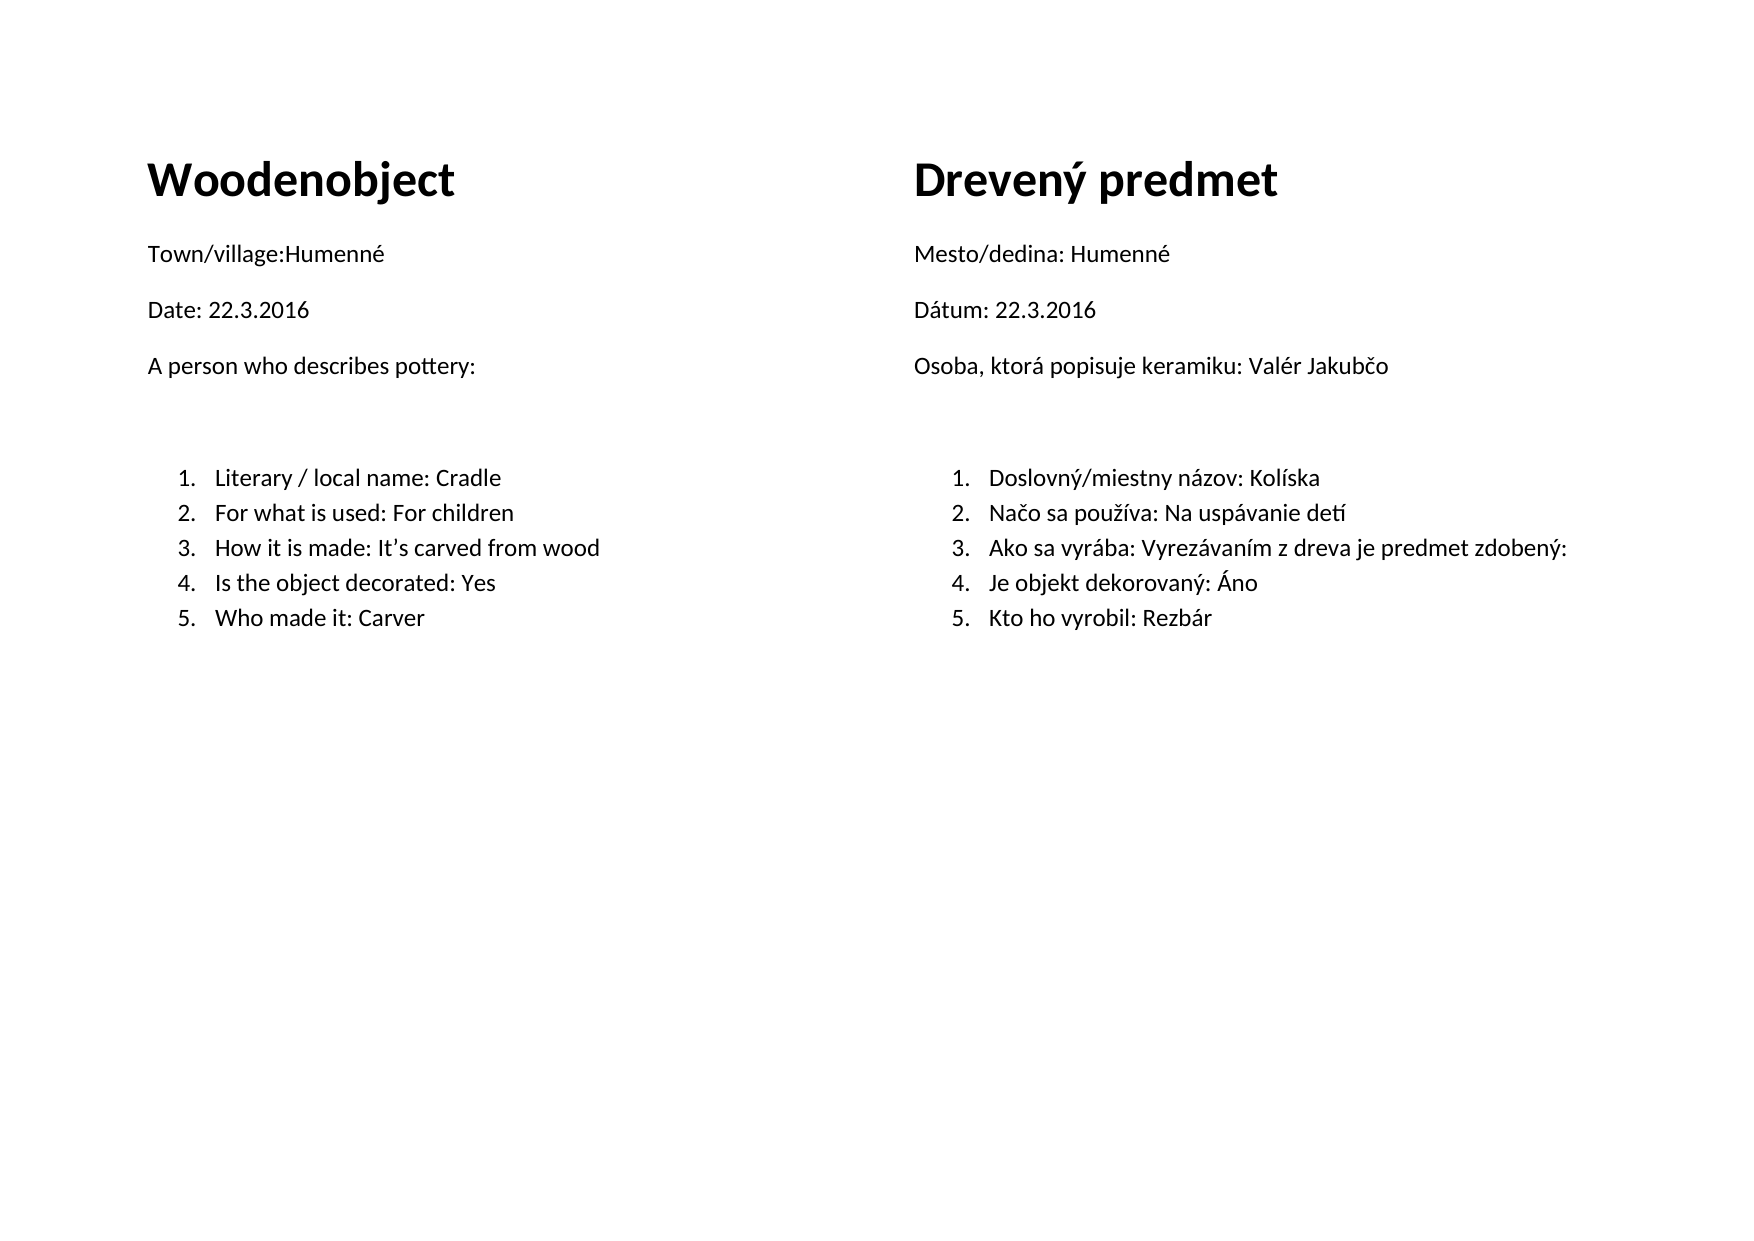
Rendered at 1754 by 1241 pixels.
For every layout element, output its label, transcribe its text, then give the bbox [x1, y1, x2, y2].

text Mesto/dedina: Humenné [914, 238, 1606, 269]
list Is the object decorated: Yes [177, 567, 840, 597]
list For what is used: For children [177, 497, 840, 527]
list How it is made: It’s carved from wood [177, 532, 840, 562]
list Načo sa používa: Na uspávanie detí [951, 497, 1606, 527]
list Je objekt dekorovaný: Áno [951, 567, 1606, 597]
text Date: 22.3.2016 [148, 294, 840, 325]
list Kto ho vyrobil: Rezbár [951, 602, 1606, 632]
text A person who describes pottery: [148, 350, 840, 381]
list Literary / local name: Cradle [177, 462, 840, 492]
text Dátum: 22.3.2016 [914, 294, 1606, 325]
text Woodenobject [148, 148, 840, 209]
list Who made it: Carver [177, 602, 840, 632]
list Doslovný/miestny názov: Kolíska [951, 462, 1606, 492]
list Ako sa vyrába: Vyrezávaním z dreva je predmet zdobený: [951, 532, 1606, 562]
text Drevený predmet [914, 148, 1606, 209]
text Osoba, ktorá popisuje keramiku: Valér Jakubčo [914, 350, 1606, 381]
text Town/village:Humenné [148, 238, 840, 269]
